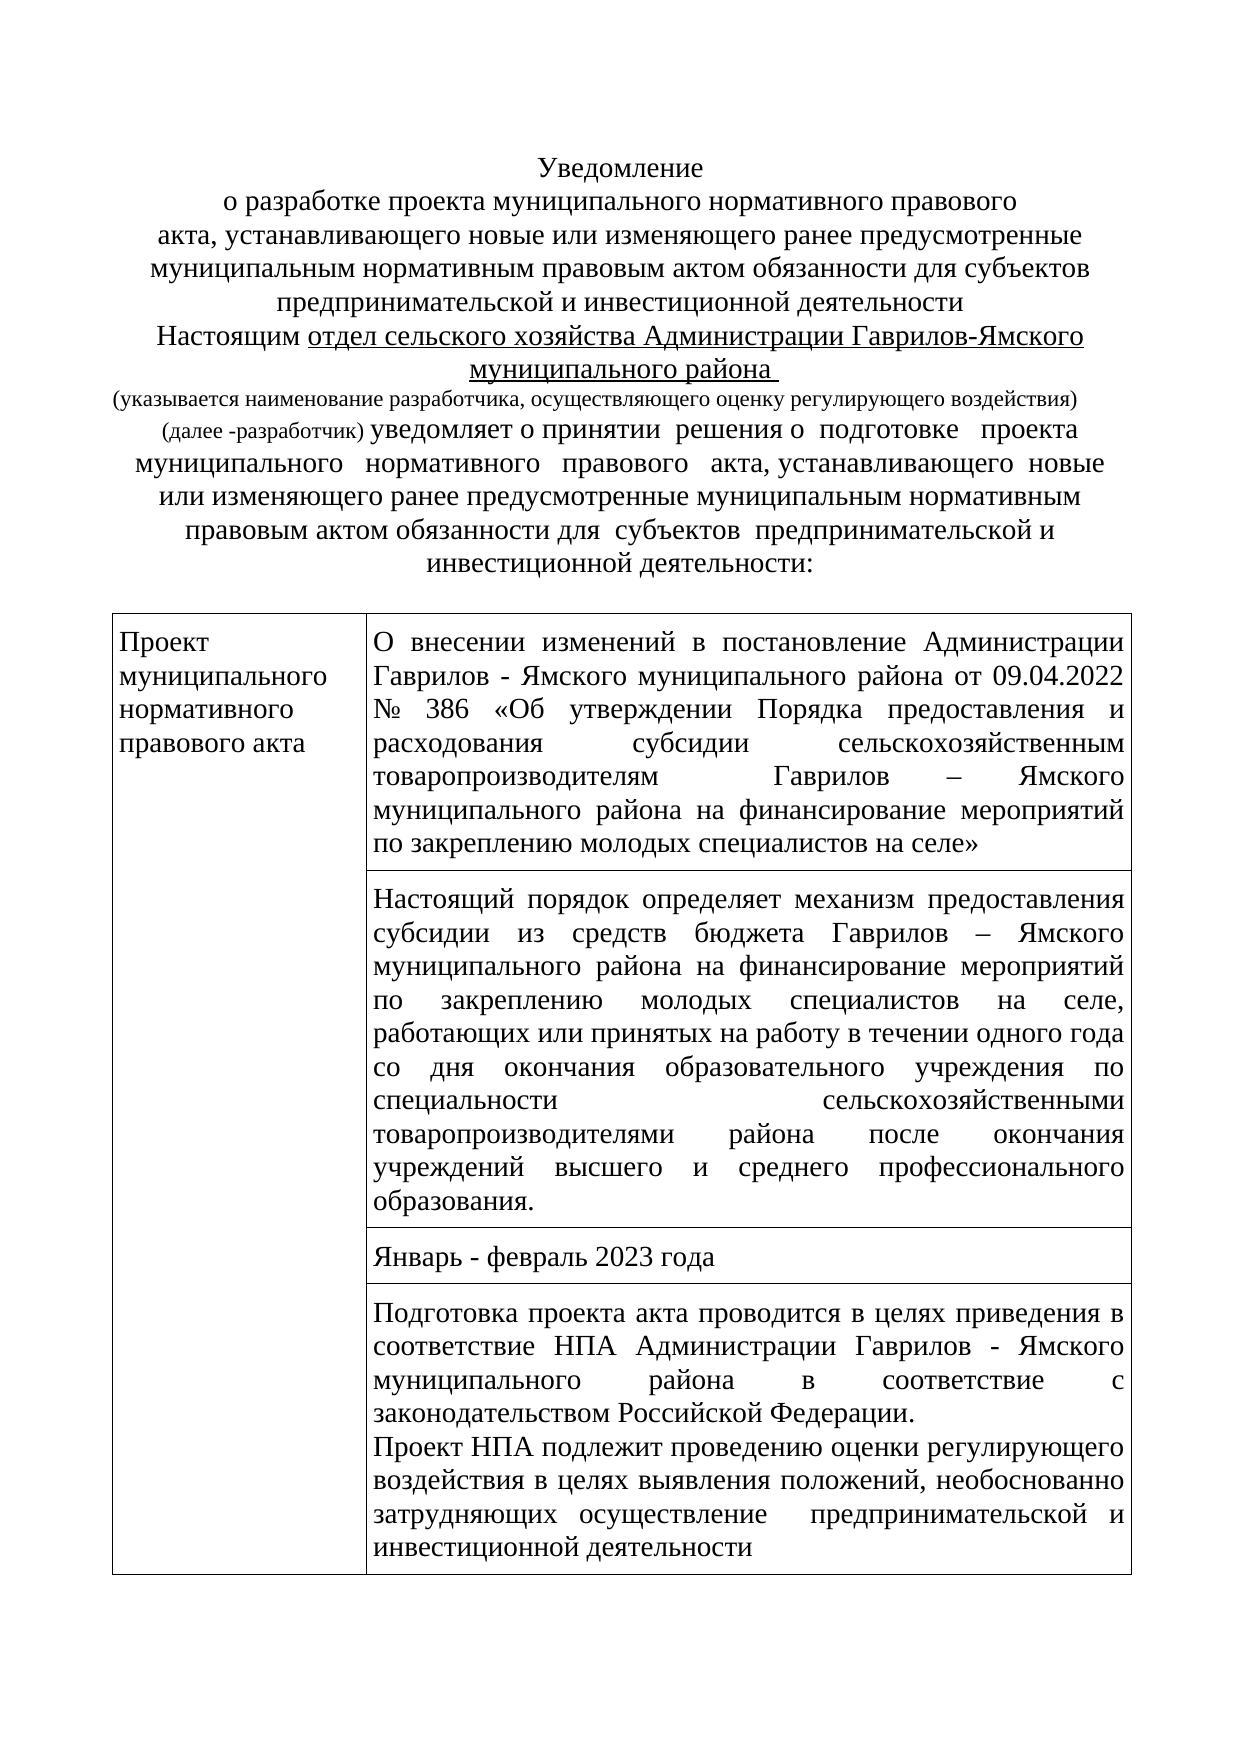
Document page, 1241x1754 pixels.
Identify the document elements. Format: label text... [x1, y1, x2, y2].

text муниципальным нормативным правовым актом обязанности для субъектов [112, 251, 1128, 284]
text Уведомление [112, 150, 1128, 183]
table_header О внесении изменений в постановление Администрации Гаврилов - Ямского муниципального района от 09.04.2022 № 386 «Об утверждении Порядка предоставления и расходования субсидии сельскохозяйственным товаропроизводителям Гаврилов – Ямского муниципального района на финансирование мероприятий по закреплению молодых специалистов на селе» [367, 614, 1131, 869]
text (далее -разработчик) уведомляет о принятии решения о подготовке проекта муниципального нормативного правового акта, устанавливающего новые или изменяющего ранее предусмотренные муниципальным нормативным правовым актом обязанности для субъектов предпринимательской и инвестиционной деятельности: [112, 411, 1128, 579]
table_cell Январь - февраль 2023 года [367, 1228, 1131, 1283]
table_header Проект муниципального нормативного правового акта [113, 614, 366, 1574]
text (указывается наименование разработчика, осуществляющего оценку регулирующего воздействия) [112, 385, 1128, 411]
text Настоящим отдел сельского хозяйства Администрации Гаврилов-Ямского муниципального района [112, 318, 1128, 385]
text о разработке проекта муниципального нормативного правового [112, 183, 1128, 217]
table_cell Подготовка проекта акта проводится в целях приведения в соответствие НПА Администрации Гаврилов - Ямского муниципального района в соответствие с законодательством Российской Федерации. Проект НПА подлежит проведению оценки регулирующего воздействия в целях выявления положений, необоснованно затрудняющих осуществление предпринимательской и инвестиционной деятельности [367, 1284, 1131, 1574]
text акта, устанавливающего новые или изменяющего ранее предусмотренные [112, 217, 1128, 251]
table_cell Настоящий порядок определяет механизм предоставления субсидии из средств бюджета Гаврилов – Ямского муниципального района на финансирование мероприятий по закреплению молодых специалистов на селе, работающих или принятых на работу в течении одного года со дня окончания образовательного учреждения по специальности сельскохозяйственными товаропроизводителями района после окончания учреждений высшего и среднего профессионального образования. [367, 871, 1131, 1227]
text предпринимательской и инвестиционной деятельности [112, 284, 1128, 318]
